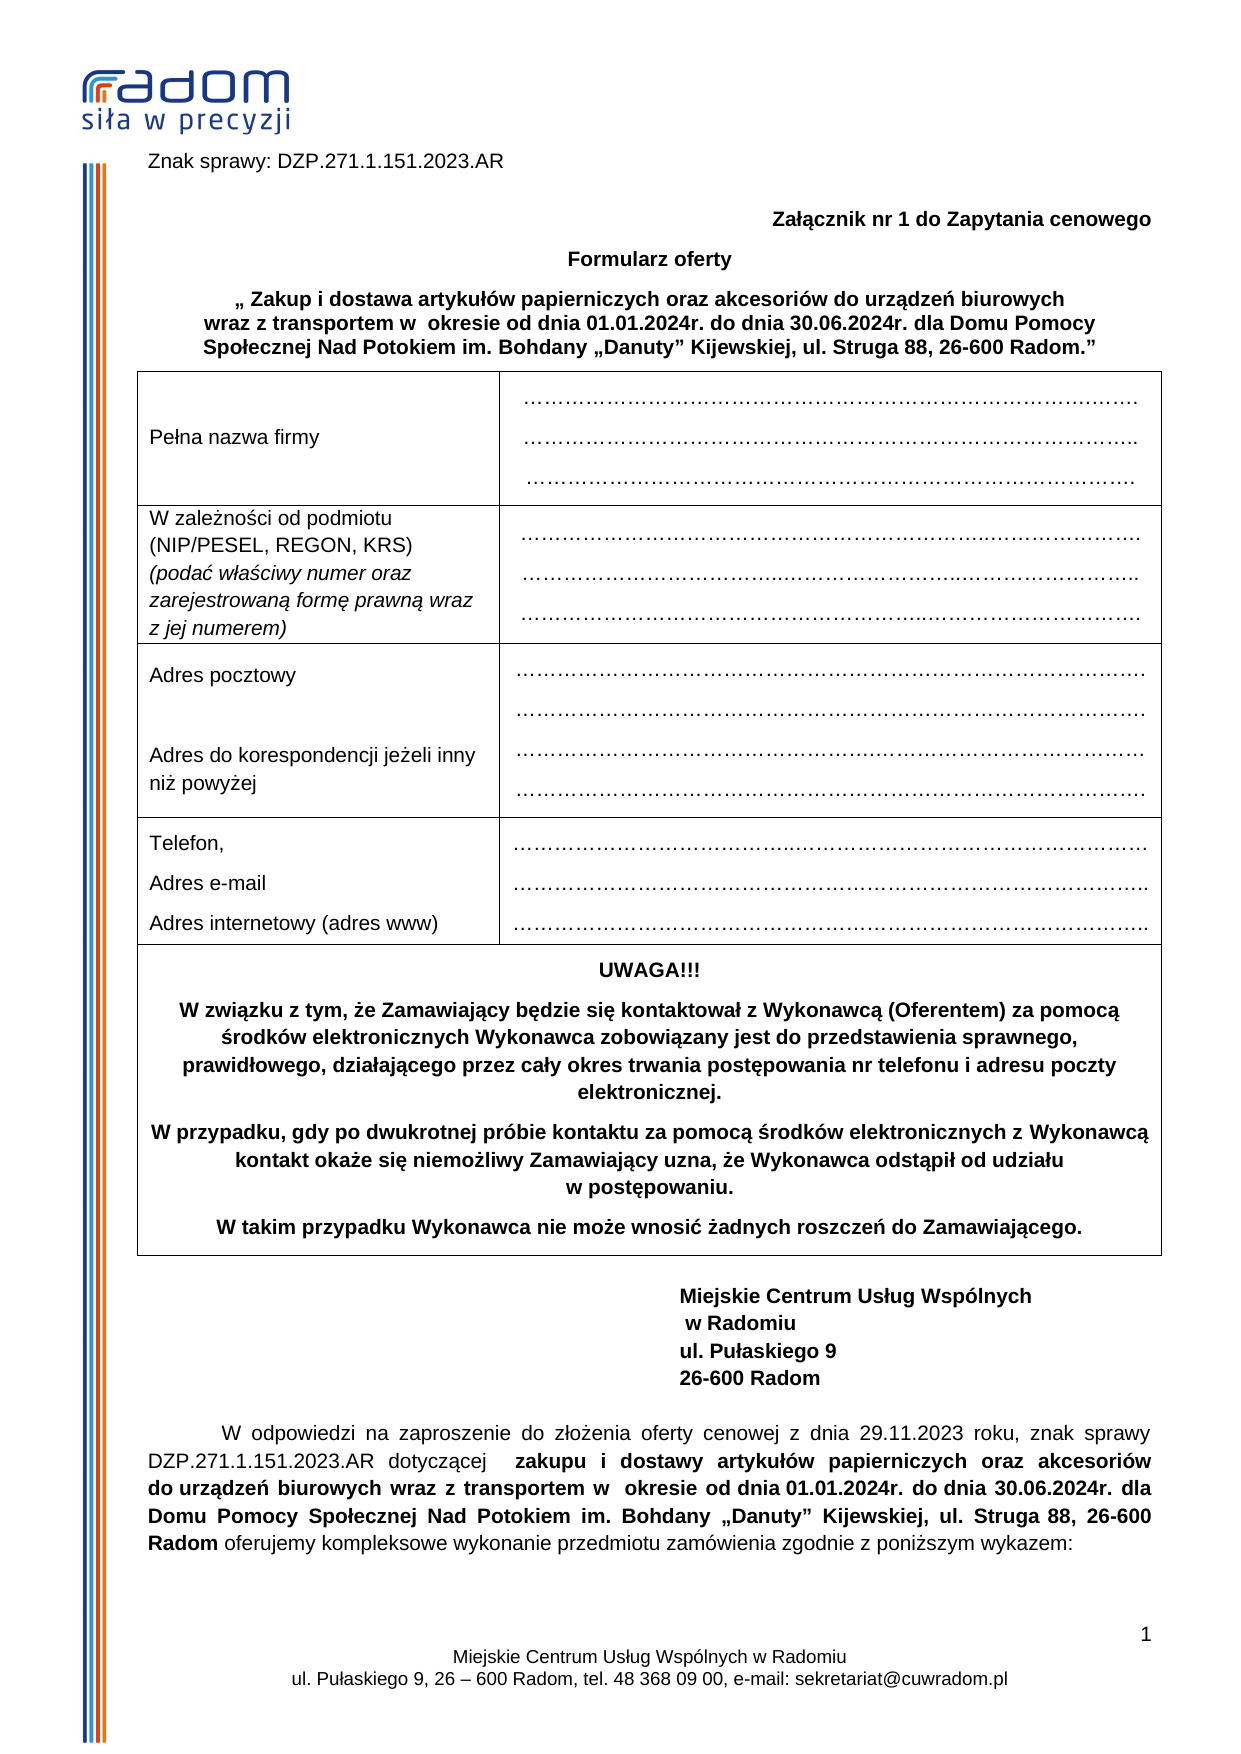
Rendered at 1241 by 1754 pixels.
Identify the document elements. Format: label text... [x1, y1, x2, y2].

text Załącznik nr 1 do Zapytania cenowego [148, 207, 1152, 231]
table_cell ………………………………………………………………………………. ………………………………………………………………………………. …………………………………………….………………………………… ………………………………………………………………………………. [500, 644, 1161, 817]
table_cell Telefon, Adres e-mail Adres internetowy (adres www) [138, 818, 499, 944]
text Formularz oferty [148, 247, 1152, 271]
text w Radomiu [606, 1311, 1152, 1335]
text 26-600 Radom [148, 1366, 1152, 1390]
text W odpowiedzi na zaproszenie do złożenia oferty cenowej z dnia 29.11.2023 roku, znak sprawy DZP.271.1.151.2023.AR dotyczącej zakupu i dostawy artykułów papierniczych oraz akcesoriów do urządzeń biurowych wraz z transportem w okresie od dnia 01.01.2024r. do dnia 30.06.2024r. dla Domu Pomocy Społecznej Nad Potokiem im. Bohdany „Danuty” Kijewskiej, ul. Struga 88, 26-600 Radom oferujemy kompleksowe wykonanie przedmiotu zamówienia zgodnie z poniższym wykazem: [148, 1421, 1152, 1555]
text Miejskie Centrum Usług Wspólnych [679, 1284, 1152, 1308]
table_cell UWAGA!!! W związku z tym, że Zamawiający będzie się kontaktował z Wykonawcą (Oferentem) za pomocą środków elektronicznych Wykonawca zobowiązany jest do przedstawienia sprawnego, prawidłowego, działającego przez cały okres trwania postępowania nr telefonu i adresu poczty elektronicznej. W przypadku, gdy po dwukrotnej próbie kontaktu za pomocą środków elektronicznych z Wykonawcą kontakt okaże się niemożliwy Zamawiający uzna, że Wykonawca odstąpił od udziału w postępowaniu. W takim przypadku Wykonawca nie może wnosić żadnych roszczeń do Zamawiającego. [138, 945, 1161, 1255]
table_cell W zależności od podmiotu (NIP/PESEL, REGON, KRS) (podać właściwy numer oraz zarejestrowaną formę prawną wraz z jej numerem) [138, 506, 499, 643]
text „ Zakup i dostawa artykułów papierniczych oraz akcesoriów do urządzeń biurowych wraz z transportem w okresie od dnia 01.01.2024r. do dnia 30.06.2024r. dla Domu Pomocy Społecznej Nad Potokiem im. Bohdany „Danuty” Kijewskiej, ul. Struga 88, 26-600 Radom.” [148, 287, 1152, 359]
table_cell Adres pocztowy Adres do korespondencji jeżeli inny niż powyżej [138, 644, 499, 817]
table_header Pełna nazwa firmy [138, 372, 499, 505]
picture [11, 0, 1241, 1743]
text ul. Pułaskiego 9 [148, 1339, 1152, 1363]
table_header ……………………………………………………………………….……. …………………………………………………………………………….. ……………………………………………………………………………. [500, 372, 1161, 505]
table_cell …………………………………………………………..…………………. ………………………………..……………………..…………………….. …………………………………………………..…………………………. [500, 506, 1161, 643]
table_cell …………………………………..…………………………………………… ……………………………………………………………………………….. ……………………………………………………………………………….. [500, 818, 1161, 944]
